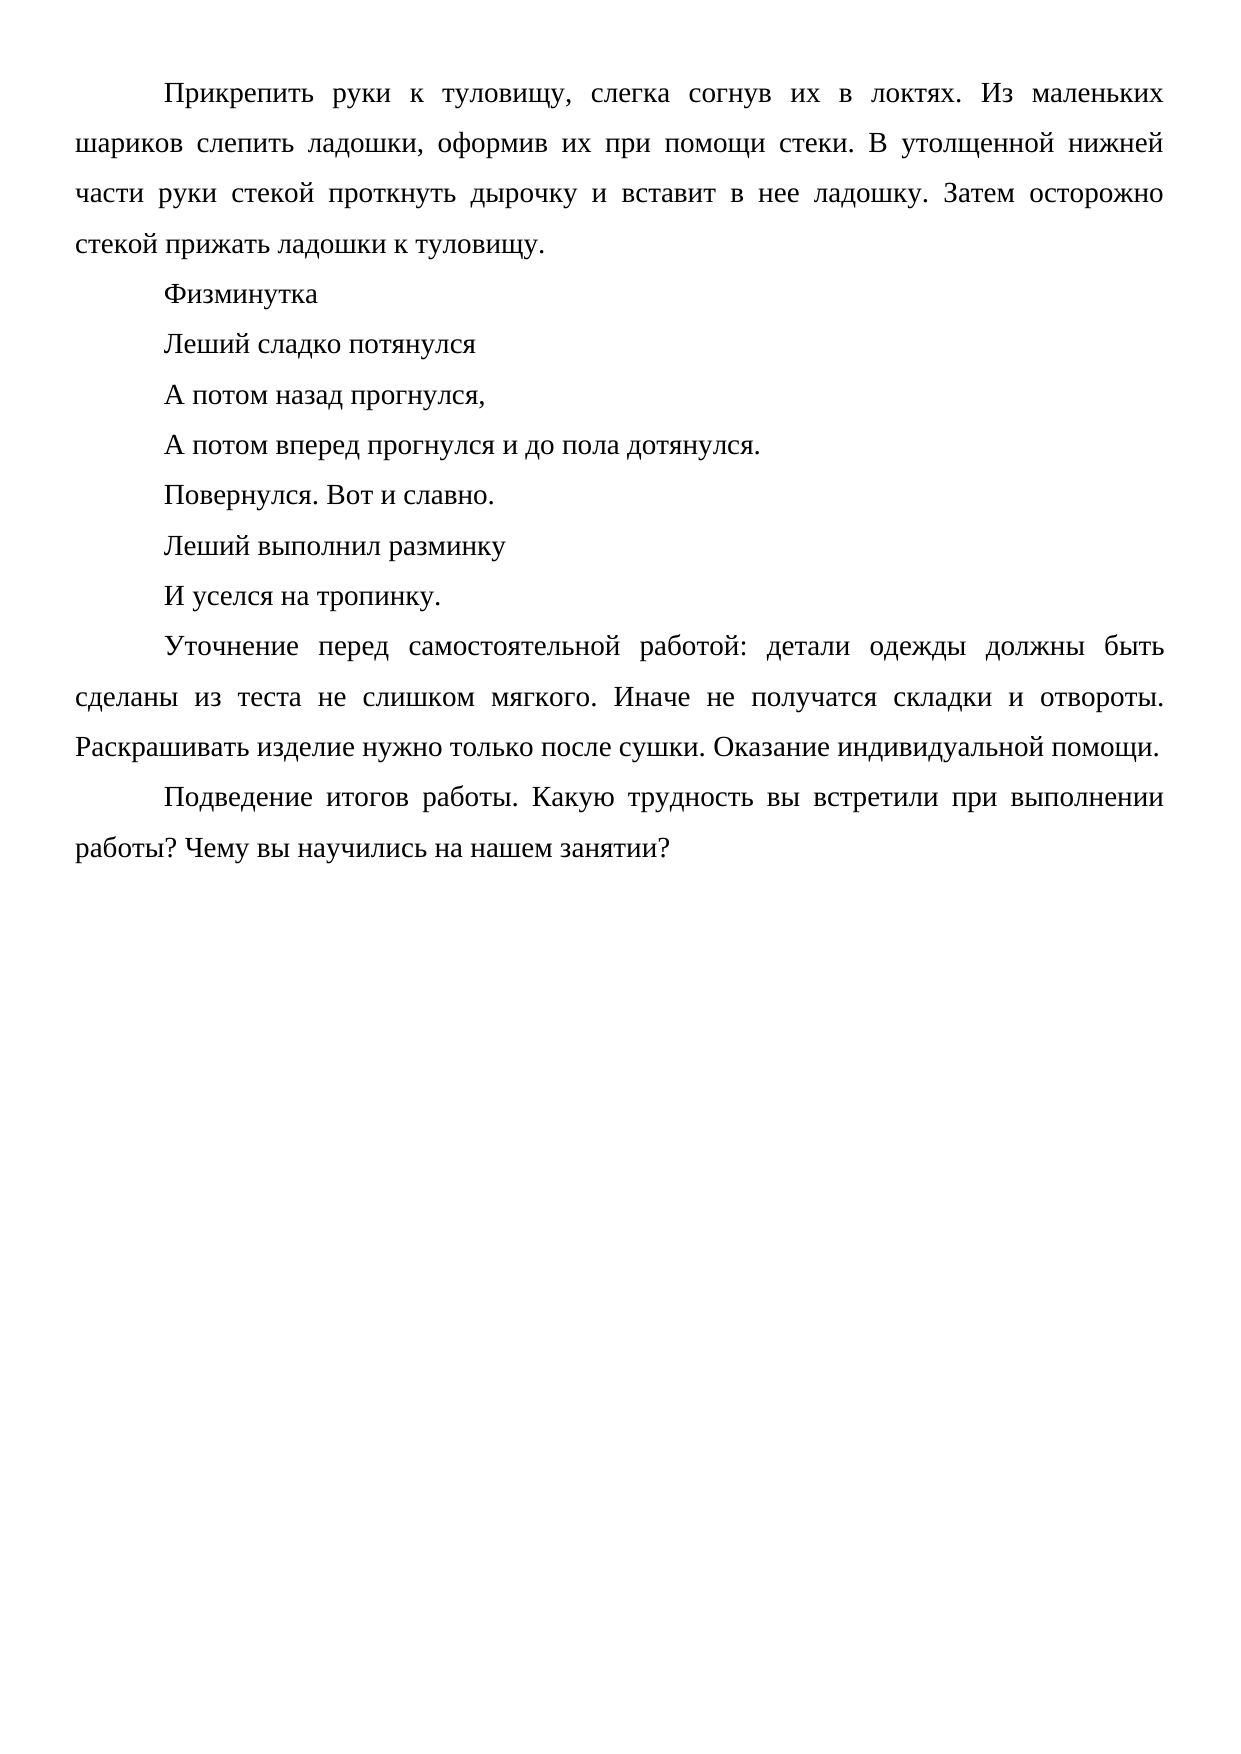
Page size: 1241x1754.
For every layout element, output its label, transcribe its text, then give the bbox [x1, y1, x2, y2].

text Подведение итогов работы. Какую трудность вы встретили при выполнении работы? Чему вы научились на нашем занятии? [75, 779, 1165, 863]
subtitle Повернулся. Вот и славно. [75, 477, 1165, 511]
text Прикрепить руки к туловищу, слегка согнув их в локтях. Из маленьких шариков слепить ладошки, оформив их при помощи стеки. В утолщенной нижней части руки стекой проткнуть дырочку и вставит в нее ладошку. Затем осторожно стекой прижать ладошки к туловищу. [75, 75, 1165, 259]
subtitle И уселся на тропинку. [75, 578, 1165, 612]
subtitle Леший сладко потянулся [75, 327, 1165, 360]
subtitle А потом вперед прогнулся и до пола дотянулся. [75, 427, 1165, 461]
subtitle Леший выполнил разминку [75, 528, 1165, 561]
subtitle Физминутка [75, 276, 1165, 310]
text Уточнение перед самостоятельной работой: детали одежды должны быть сделаны из теста не слишком мягкого. Иначе не получатся складки и отвороты. Раскрашивать изделие нужно только после сушки. Оказание индивидуальной помощи. [75, 628, 1165, 763]
subtitle А потом назад прогнулся, [75, 377, 1165, 410]
